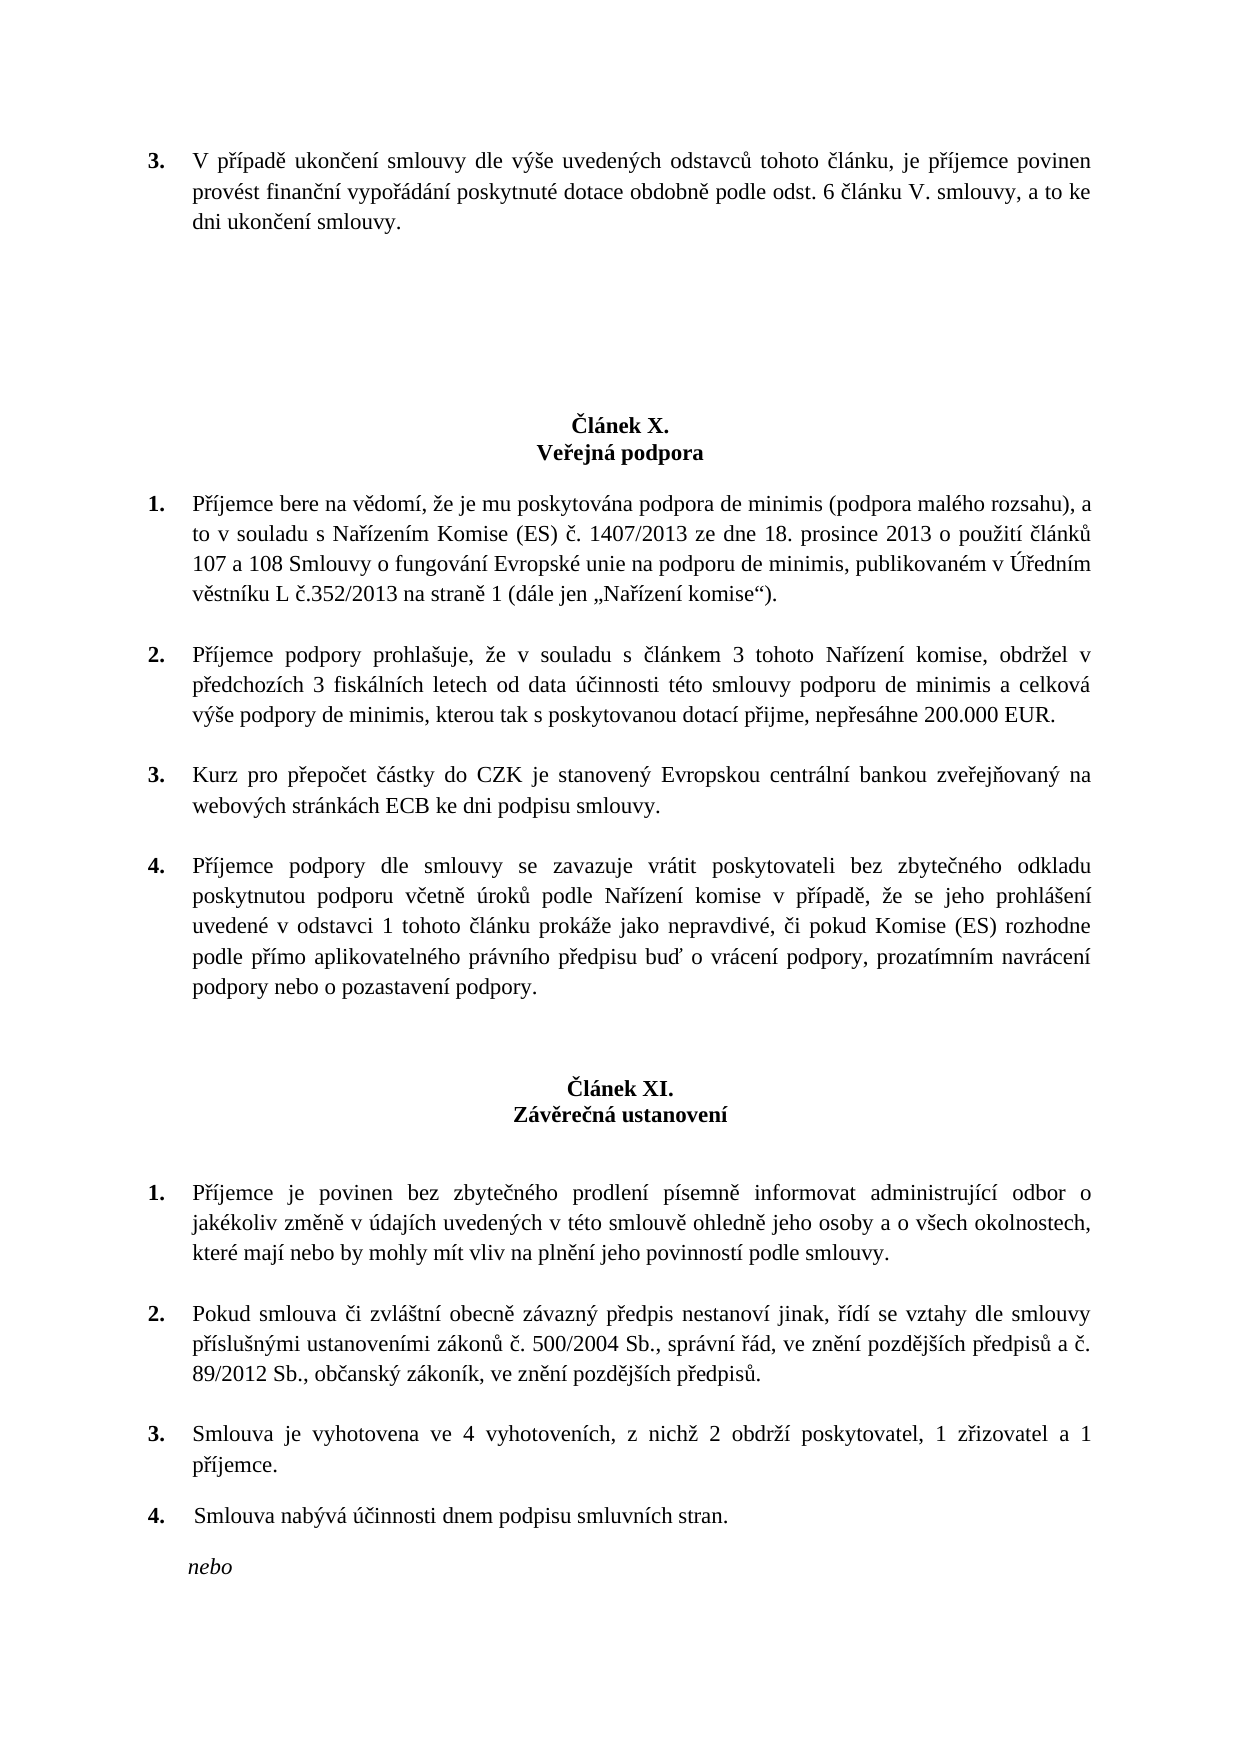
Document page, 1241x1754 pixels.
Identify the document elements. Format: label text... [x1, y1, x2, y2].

list V případě ukončení smlouvy dle výše uvedených odstavců tohoto článku, je příjemce povinen provést finanční vypořádání poskytnuté dotace obdobně podle odst. 6 článku V. smlouvy, a to ke dni ukončení smlouvy. [148, 148, 1093, 234]
text Článek XI. [148, 1075, 1093, 1101]
text nebo [148, 1553, 1093, 1579]
list Příjemce bere na vědomí, že je mu poskytována podpora de minimis (podpora malého rozsahu), a to v souladu s Nařízením Komise (ES) č. 1407/2013 ze dne 18. prosince 2013 o použití článků 107 a 108 Smlouvy o fungování Evropské unie na podporu de minimis, publikovaném v Úředním věstníku L č.352/2013 na straně 1 (dále jen „Nařízení komise“). [148, 489, 1093, 607]
text Veřejná podpora [148, 438, 1093, 465]
list Příjemce podpory dle smlouvy se zavazuje vrátit poskytovateli bez zbytečného odkladu poskytnutou podporu včetně úroků podle Nařízení komise v případě, že se jeho prohlášení uvedené v odstavci 1 tohoto článku prokáže jako nepravdivé, či pokud Komise (ES) rozhodne podle přímo aplikovatelného právního předpisu buď o vrácení podpory, prozatímním navrácení podpory nebo o pozastavení podpory. [148, 852, 1093, 999]
list Kurz pro přepočet částky do CZK je stanovený Evropskou centrální bankou zveřejňovaný na webových stránkách ECB ke dni podpisu smlouvy. [148, 761, 1093, 818]
list Příjemce je povinen bez zbytečného prodlení písemně informovat administrující odbor o jakékoliv změně v údajích uvedených v této smlouvě ohledně jeho osoby a o všech okolnostech, které mají nebo by mohly mít vliv na plnění jeho povinností podle smlouvy. [148, 1179, 1093, 1266]
list Smlouva je vyhotovena ve 4 vyhotoveních, z nichž 2 obdrží poskytovatel, 1 zřizovatel a 1 příjemce. [148, 1420, 1093, 1477]
text 4. Smlouva nabývá účinnosti dnem podpisu smluvních stran. [148, 1502, 1093, 1528]
text Závěrečná ustanovení [148, 1101, 1093, 1128]
list Příjemce podpory prohlašuje, že v souladu s článkem 3 tohoto Nařízení komise, obdržel v předchozích 3 fiskálních letech od data účinnosti této smlouvy podporu de minimis a celková výše podpory de minimis, kterou tak s poskytovanou dotací přijme, nepřesáhne 200.000 EUR. [148, 641, 1093, 727]
text Článek X. [148, 412, 1093, 438]
list Pokud smlouva či zvláštní obecně závazný předpis nestanoví jinak, řídí se vztahy dle smlouvy příslušnými ustanoveními zákonů č. 500/2004 Sb., správní řád, ve znění pozdějších předpisů a č. 89/2012 Sb., občanský zákoník, ve znění pozdějších předpisů. [148, 1299, 1093, 1386]
